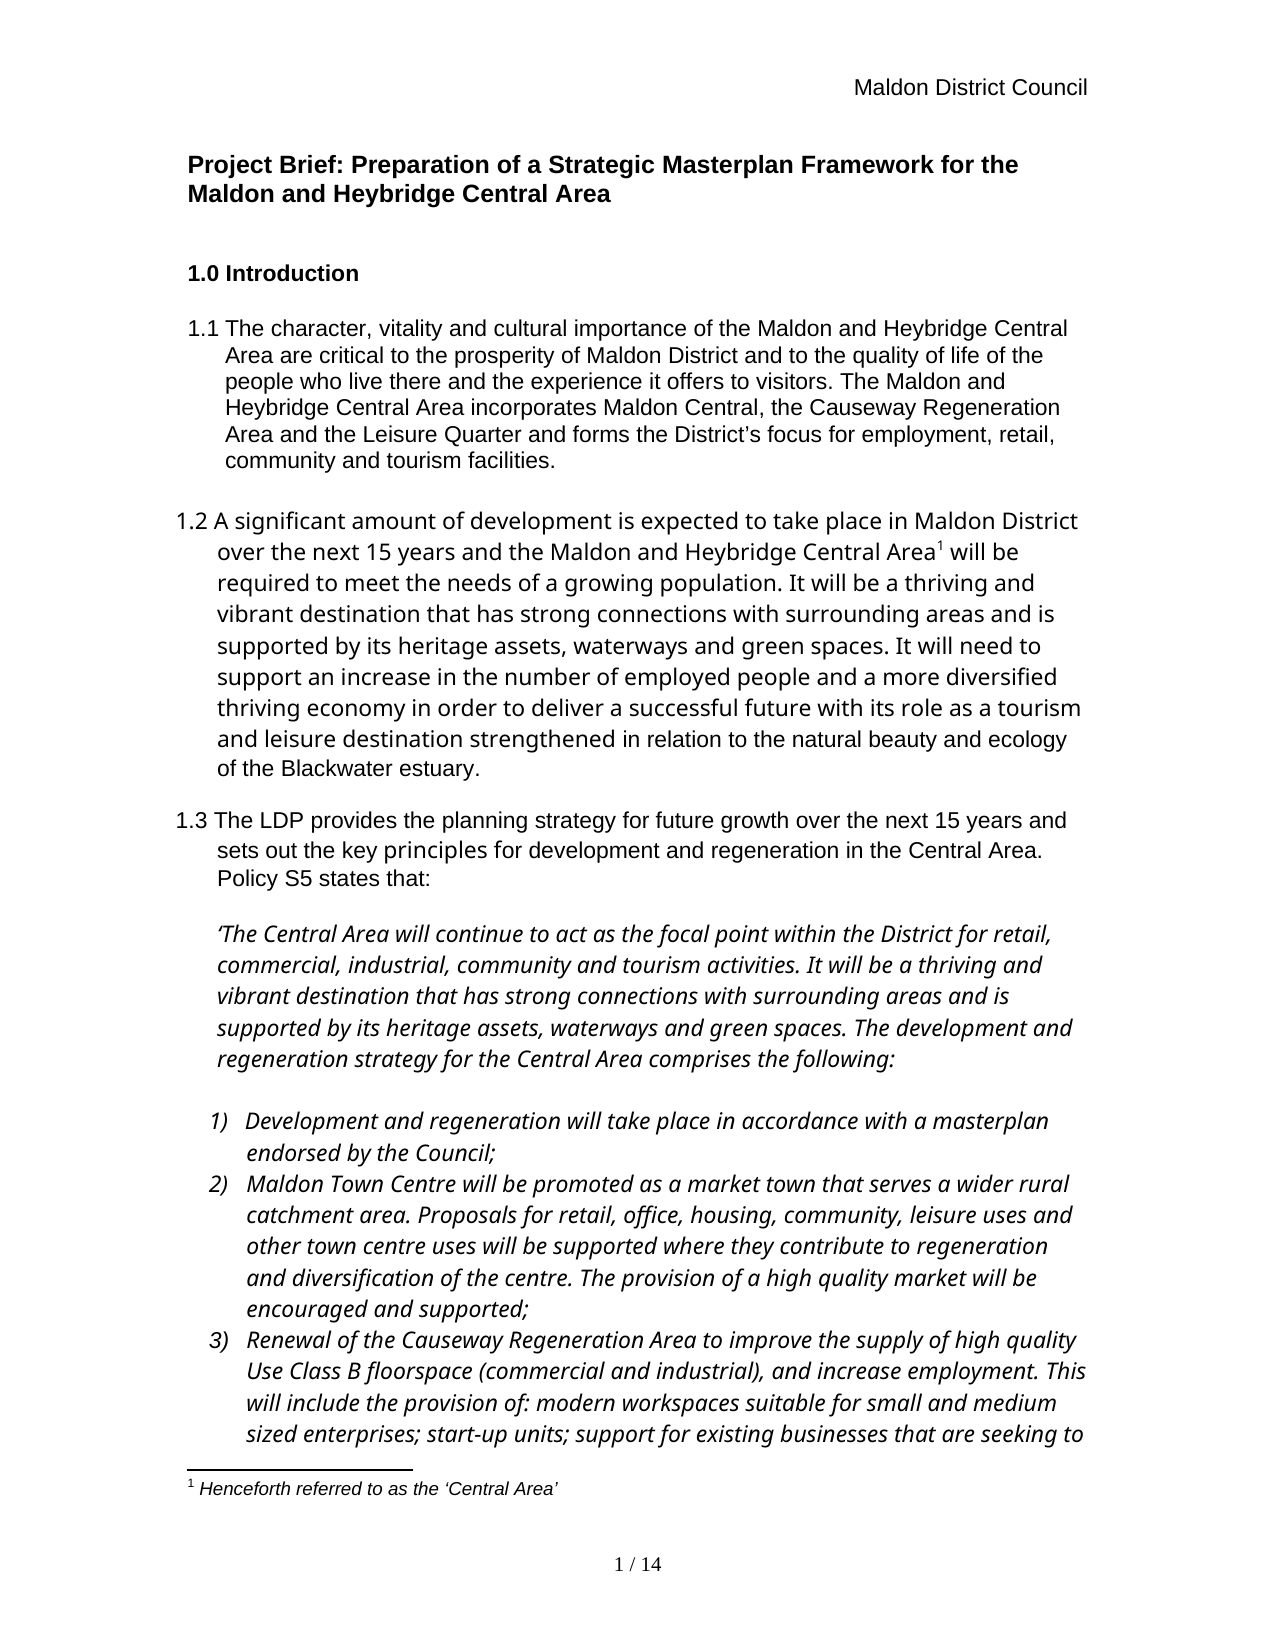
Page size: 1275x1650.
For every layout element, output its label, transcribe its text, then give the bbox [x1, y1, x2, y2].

list The character, vitality and cultural importance of the Maldon and Heybridge Central Area are critical to the prosperity of Maldon District and to the quality of life of the people who live there and the experience it offers to visitors. The Maldon and Heybridge Central Area incorporates Maldon Central, the Causeway Regeneration Area and the Leisure Quarter and forms the District’s focus for employment, retail, community and tourism facilities. [187, 315, 1088, 473]
list Development and regeneration will take place in accordance with a masterplan endorsed by the Council; [209, 1105, 1088, 1168]
list Maldon Town Centre will be promoted as a market town that serves a wider rural catchment area. Proposals for retail, office, housing, community, leisure uses and other town centre uses will be supported where they contribute to regeneration and diversification of the centre. The provision of a high quality market will be encouraged and supported; [209, 1168, 1088, 1324]
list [209, 1324, 1088, 1449]
text 1.0 Introduction [187, 260, 1088, 287]
text 1.3 The LDP provides the planning strategy for future growth over the next 15 years and sets out the key principles for development and regeneration in the Central Area. Policy S5 states that: [175, 807, 1088, 891]
text ‘The Central Area will continue to act as the focal point within the District for retail, commercial, industrial, community and tourism activities. It will be a thriving and vibrant destination that has strong connections with surrounding areas and is supported by its heritage assets, waterways and green spaces. The development and regeneration strategy for the Central Area comprises the following: [217, 918, 1088, 1074]
text 1.2 A significant amount of development is expected to take place in Maldon District over the next 15 years and the Maldon and Heybridge Central Area will be required to meet the needs of a growing population. It will be a thriving and vibrant destination that has strong connections with surrounding areas and is supported by its heritage assets, waterways and green spaces. It will need to support an increase in the number of employed people and a more diversified thriving economy in order to deliver a successful future with its role as a tourism and leisure destination strengthened in relation to the natural beauty and ecology of the Blackwater estuary. [175, 505, 1088, 781]
text Project Brief: Preparation of a Strategic Masterplan Framework for the Maldon and Heybridge Central Area [187, 150, 1088, 207]
